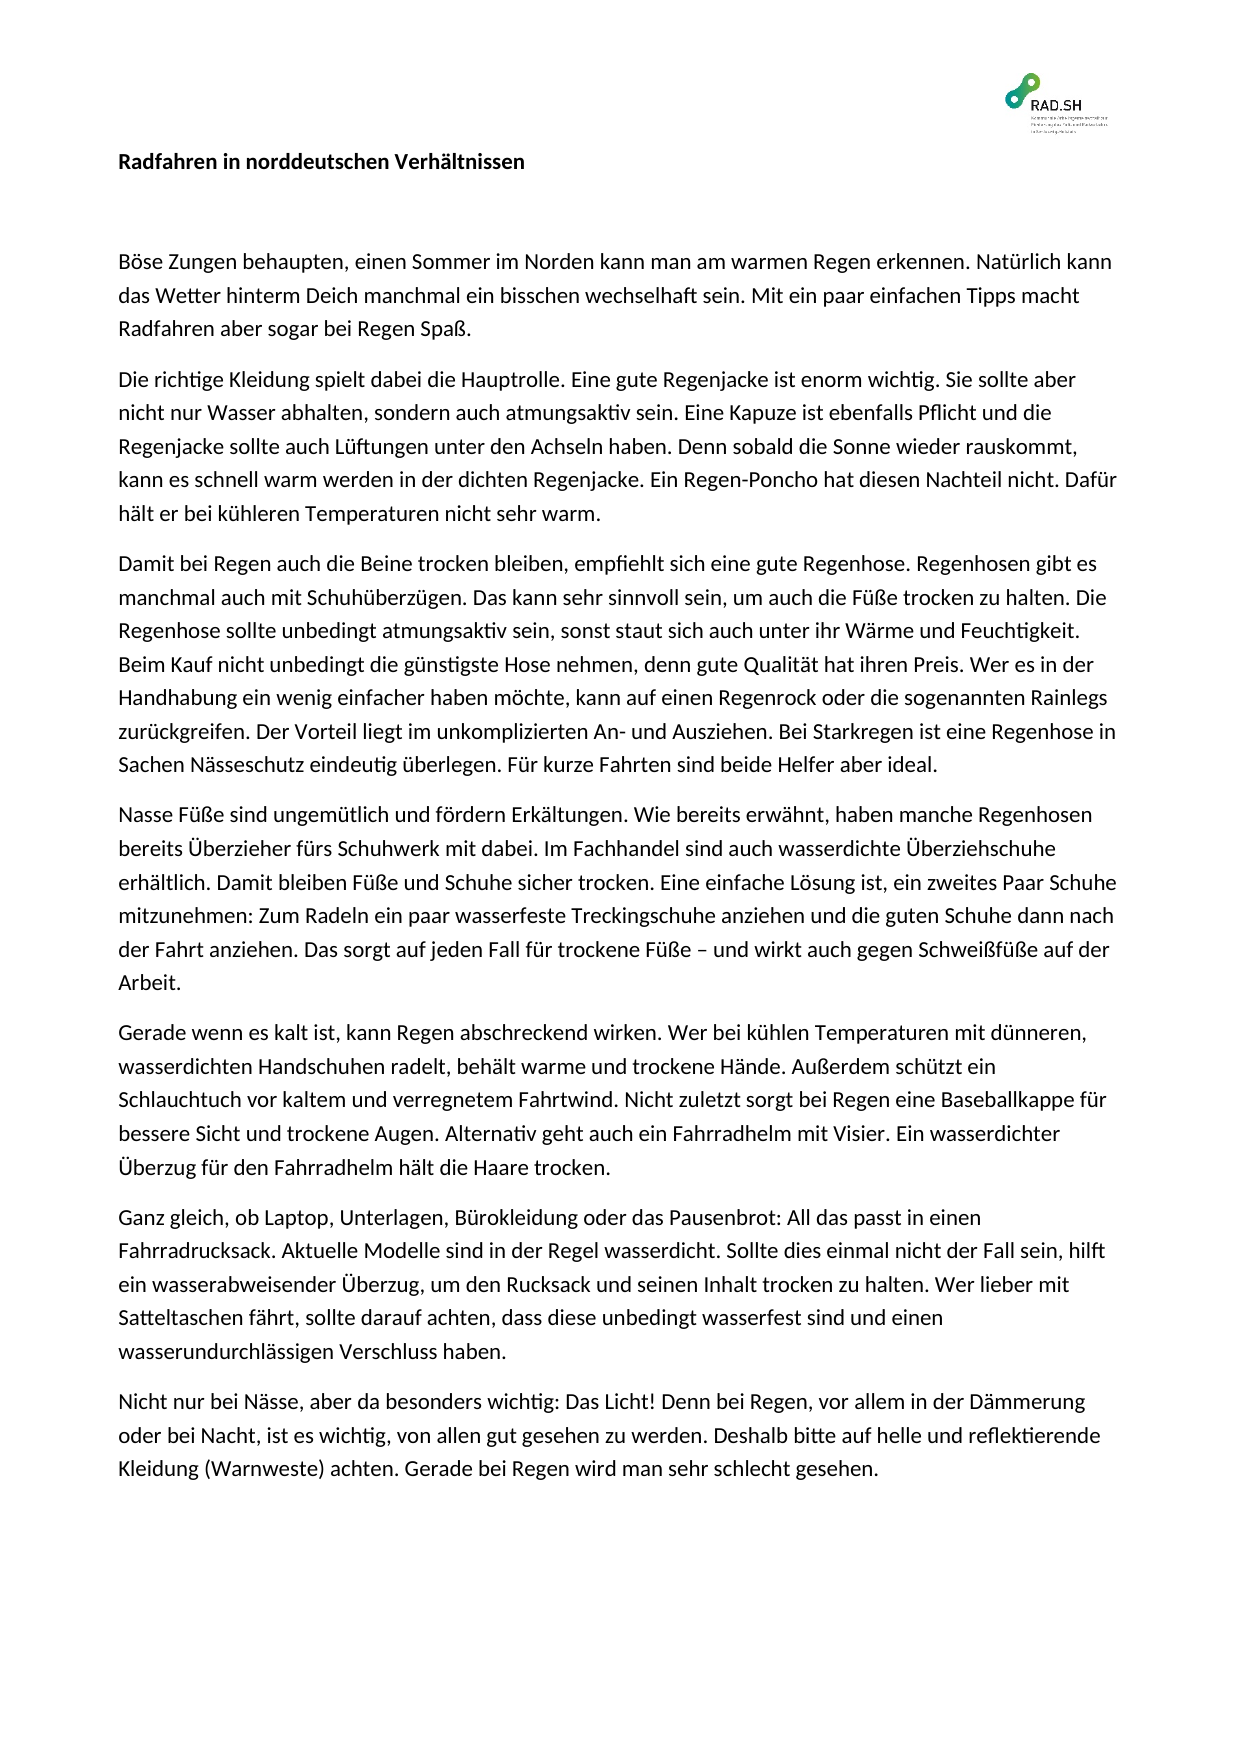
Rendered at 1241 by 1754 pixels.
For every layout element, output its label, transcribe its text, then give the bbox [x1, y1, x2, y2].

text Damit bei Regen auch die Beine trocken bleiben, empfiehlt sich eine gute Regenhose. Regenhosen gibt es manchmal auch mit Schuhüberzügen. Das kann sehr sinnvoll sein, um auch die Füße trocken zu halten. Die Regenhose sollte unbedingt atmungsaktiv sein, sonst staut sich auch unter ihr Wärme und Feuchtigkeit. Beim Kauf nicht unbedingt die günstigste Hose nehmen, denn gute Qualität hat ihren Preis. Wer es in der Handhabung ein wenig einfacher haben möchte, kann auf einen Regenrock oder die sogenannten Rainlegs zurückgreifen. Der Vorteil liegt im unkomplizierten An- und Ausziehen. Bei Starkregen ist eine Regenhose in Sachen Nässeschutz eindeutig überlegen. Für kurze Fahrten sind beide Helfer aber ideal. [118, 549, 1122, 778]
text Gerade wenn es kalt ist, kann Regen abschreckend wirken. Wer bei kühlen Temperaturen mit dünneren, wasserdichten Handschuhen radelt, behält warme und trockene Hände. Außerdem schützt ein Schlauchtuch vor kaltem und verregnetem Fahrtwind. Nicht zuletzt sorgt bei Regen eine Baseballkappe für bessere Sicht und trockene Augen. Alternativ geht auch ein Fahrradhelm mit Visier. Ein wasserdichter Überzug für den Fahrradhelm hält die Haare trocken. [118, 1018, 1122, 1181]
text Nicht nur bei Nässe, aber da besonders wichtig: Das Licht! Denn bei Regen, vor allem in der Dämmerung oder bei Nacht, ist es wichtig, von allen gut gesehen zu werden. Deshalb bitte auf helle und reflektierende Kleidung (Warnweste) achten. Gerade bei Regen wird man sehr schlecht gesehen. [118, 1387, 1122, 1482]
text Ganz gleich, ob Laptop, Unterlagen, Bürokleidung oder das Pausenbrot: All das passt in einen Fahrradrucksack. Aktuelle Modelle sind in der Regel wasserdicht. Sollte dies einmal nicht der Fall sein, hilft ein wasserabweisender Überzug, um den Rucksack und seinen Inhalt trocken zu halten. Wer lieber mit Satteltaschen fährt, sollte darauf achten, dass diese unbedingt wasserfest sind und einen wasserundurchlässigen Verschluss haben. [118, 1203, 1122, 1365]
text Radfahren in norddeutschen Verhältnissen [118, 147, 1122, 175]
text Böse Zungen behaupten, einen Sommer im Norden kann man am warmen Regen erkennen. Natürlich kann das Wetter hinterm Deich manchmal ein bisschen wechselhaft sein. Mit ein paar einfachen Tipps macht Radfahren aber sogar bei Regen Spaß. [118, 247, 1122, 342]
text Die richtige Kleidung spielt dabei die Hauptrolle. Eine gute Regenjacke ist enorm wichtig. Sie sollte aber nicht nur Wasser abhalten, sondern auch atmungsaktiv sein. Eine Kapuze ist ebenfalls Pflicht und die Regenjacke sollte auch Lüftungen unter den Achseln haben. Denn sobald die Sonne wieder rauskommt, kann es schnell warm werden in der dichten Regenjacke. Ein Regen-Poncho hat diesen Nachteil nicht. Dafür hält er bei kühleren Temperaturen nicht sehr warm. [118, 365, 1122, 527]
picture [1005, 73, 1129, 163]
text Nasse Füße sind ungemütlich und fördern Erkältungen. Wie bereits erwähnt, haben manche Regenhosen bereits Überzieher fürs Schuhwerk mit dabei. Im Fachhandel sind auch wasserdichte Überziehschuhe erhältlich. Damit bleiben Füße und Schuhe sicher trocken. Eine einfache Lösung ist, ein zweites Paar Schuhe mitzunehmen: Zum Radeln ein paar wasserfeste Treckingschuhe anziehen und die guten Schuhe dann nach der Fahrt anziehen. Das sorgt auf jeden Fall für trockene Füße – und wirkt auch gegen Schweißfüße auf der Arbeit. [118, 801, 1122, 996]
